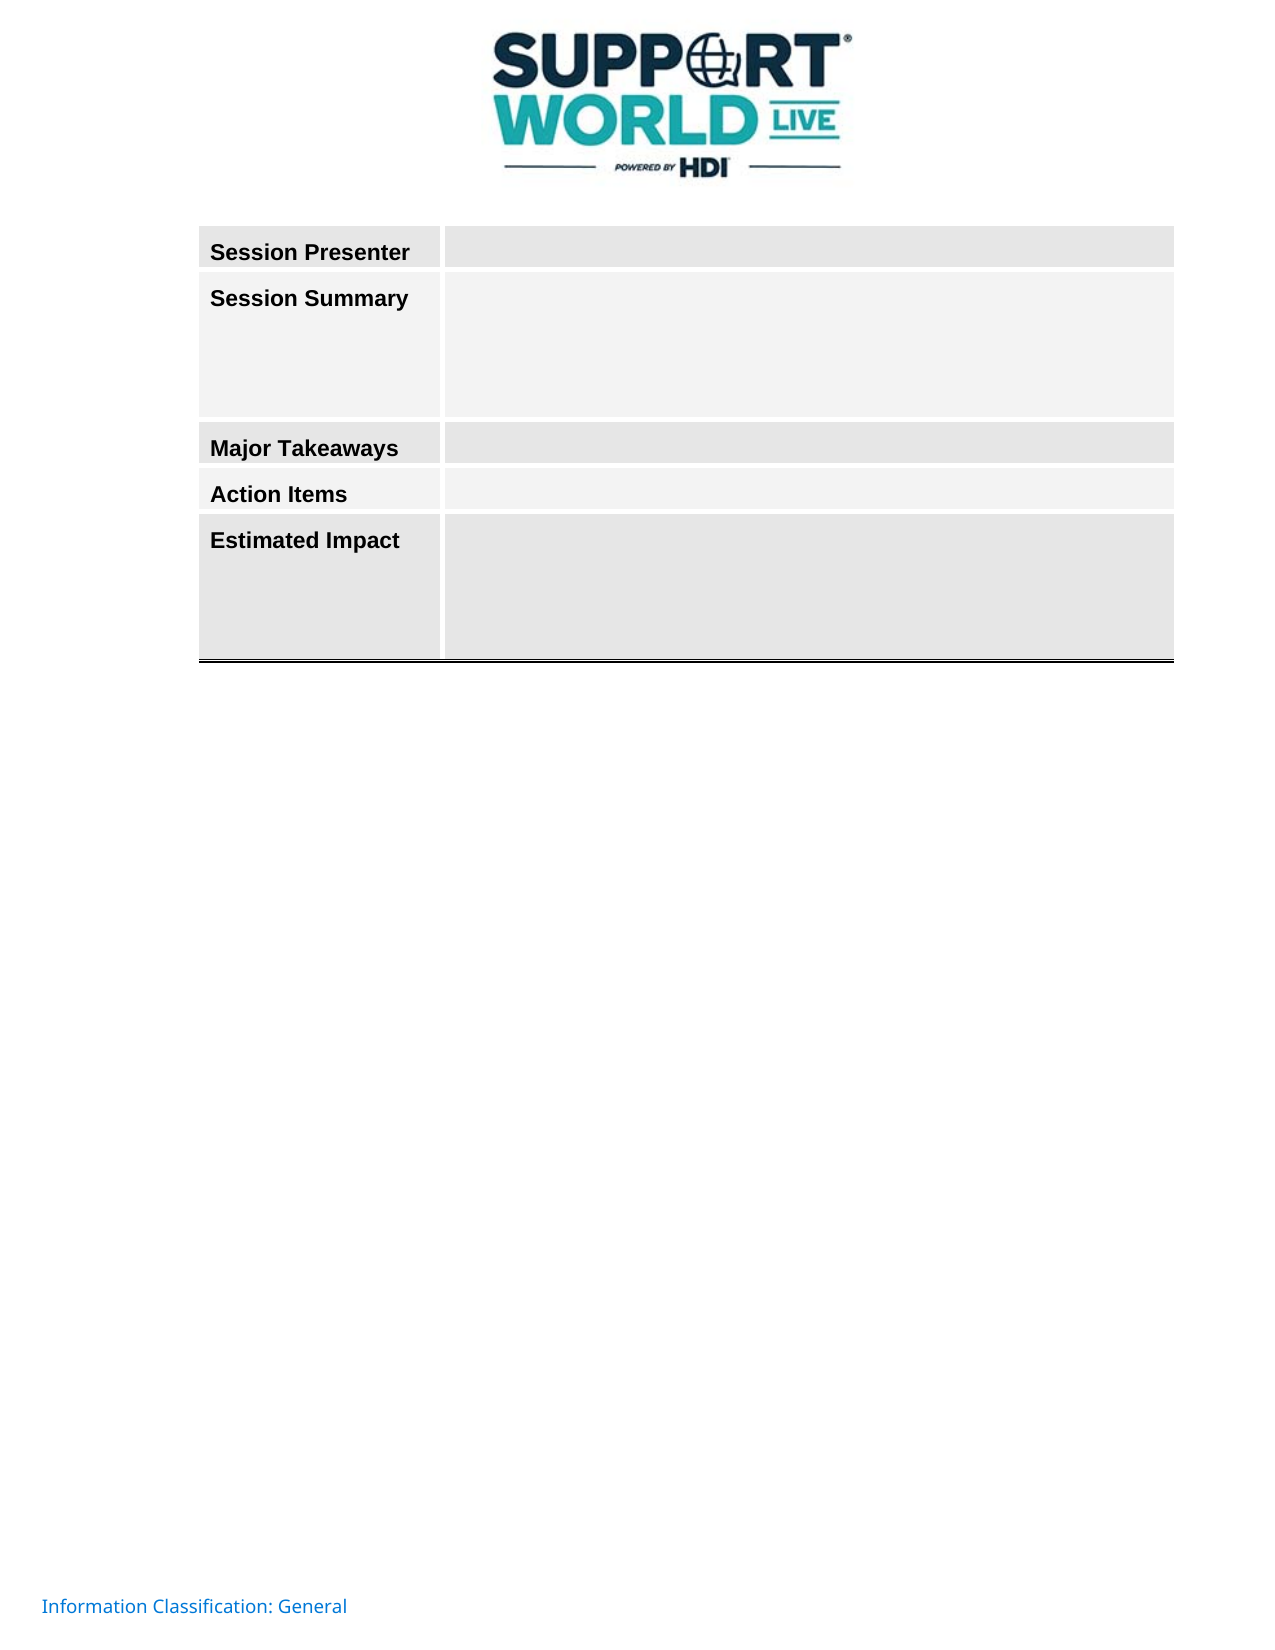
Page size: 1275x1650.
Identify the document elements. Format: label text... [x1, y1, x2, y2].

table_cell [445, 422, 1174, 463]
table_cell [445, 272, 1174, 417]
table_cell Major Takeaways [199, 422, 440, 463]
table_cell Session Presenter [199, 226, 440, 267]
picture [481, 0, 869, 194]
table_cell Action Items [199, 468, 440, 509]
table_cell [445, 468, 1174, 509]
table_cell [445, 514, 1174, 659]
table_cell Session Summary [199, 272, 440, 417]
table_cell [445, 226, 1174, 267]
table_cell Estimated Impact [199, 514, 440, 659]
